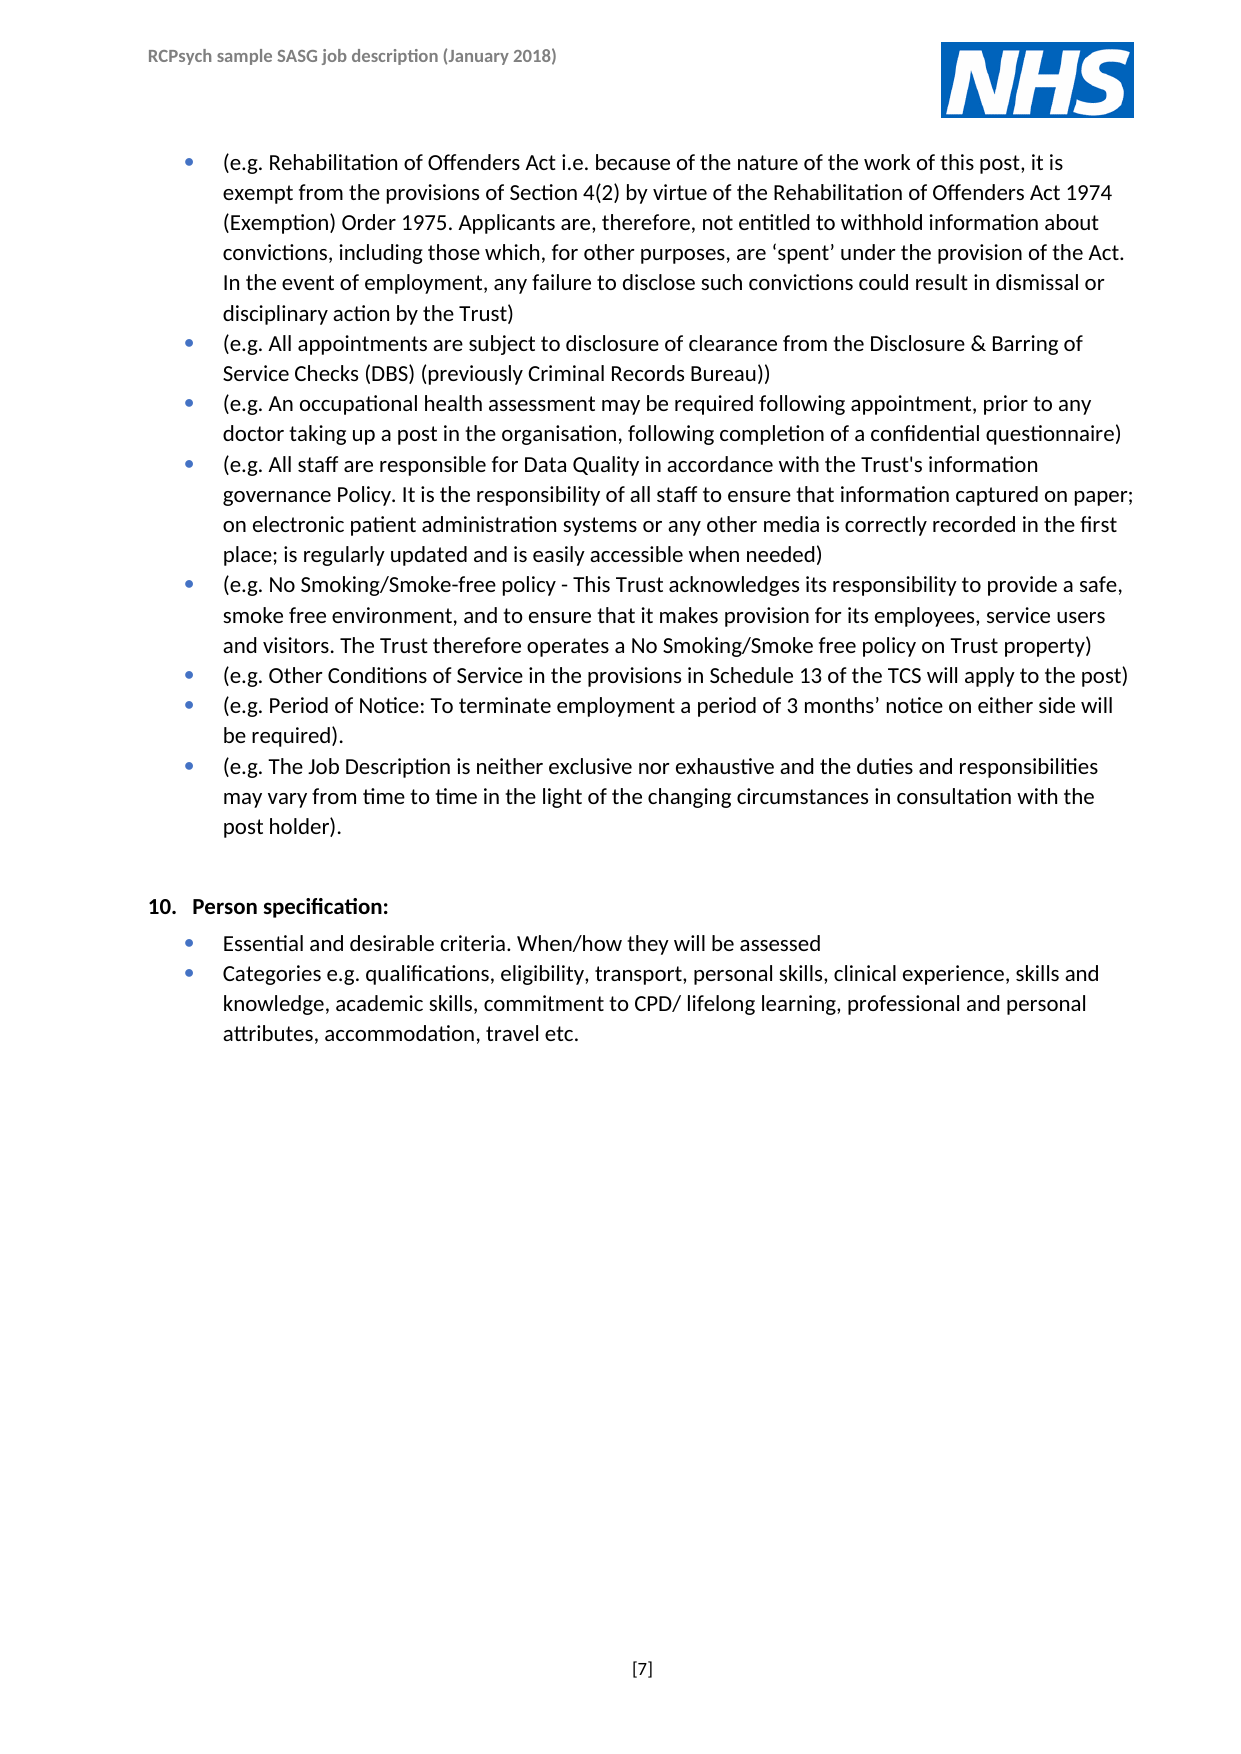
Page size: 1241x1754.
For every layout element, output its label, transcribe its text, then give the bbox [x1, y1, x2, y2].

list Categories e.g. qualifications, eligibility, transport, personal skills, clinical experience, skills and knowledge, academic skills, commitment to CPD/ lifelong learning, professional and personal attributes, accommodation, travel etc. [185, 959, 1137, 1048]
list (e.g. All appointments are subject to disclosure of clearance from the Disclosure & Barring of Service Checks (DBS) (previously Criminal Records Bureau)) [185, 329, 1137, 387]
list (e.g. Rehabilitation of Offenders Act i.e. because of the nature of the work of this post, it is exempt from the provisions of Section 4(2) by virtue of the Rehabilitation of Offenders Act 1974 (Exemption) Order 1975. Applicants are, therefore, not entitled to withhold information about convictions, including those which, for other purposes, are ‘spent’ under the provision of the Act. In the event of employment, any failure to disclose such convictions could result in dismissal or disciplinary action by the Trust) [185, 148, 1137, 327]
list (e.g. No Smoking/Smoke-free policy - This Trust acknowledges its responsibility to provide a safe, smoke free environment, and to ensure that it makes provision for its employees, service users and visitors. The Trust therefore operates a No Smoking/Smoke free policy on Trust property) [185, 571, 1137, 659]
list (e.g. All staff are responsible for Data Quality in accordance with the Trust's information governance Policy. It is the responsibility of all staff to ensure that information captured on paper; on electronic patient administration systems or any other media is correctly recorded in the first place; is regularly updated and is easily accessible when needed) [185, 450, 1137, 568]
list (e.g. An occupational health assessment may be required following appointment, prior to any doctor taking up a post in the organisation, following completion of a confidential questionnaire) [185, 389, 1137, 448]
picture [940, 42, 1134, 118]
list (e.g. Other Conditions of Service in the provisions in Schedule 13 of the TCS will apply to the post) [185, 661, 1137, 689]
list (e.g. Period of Notice: To terminate employment a period of 3 months’ notice on either side will be required). [185, 691, 1137, 750]
list Essential and desirable criteria. When/how they will be assessed [185, 929, 1137, 957]
list (e.g. The Job Description is neither exclusive nor exhaustive and the duties and responsibilities may vary from time to time in the light of the changing circumstances in consultation with the post holder). [185, 752, 1137, 840]
list Person specification: [148, 892, 1137, 921]
